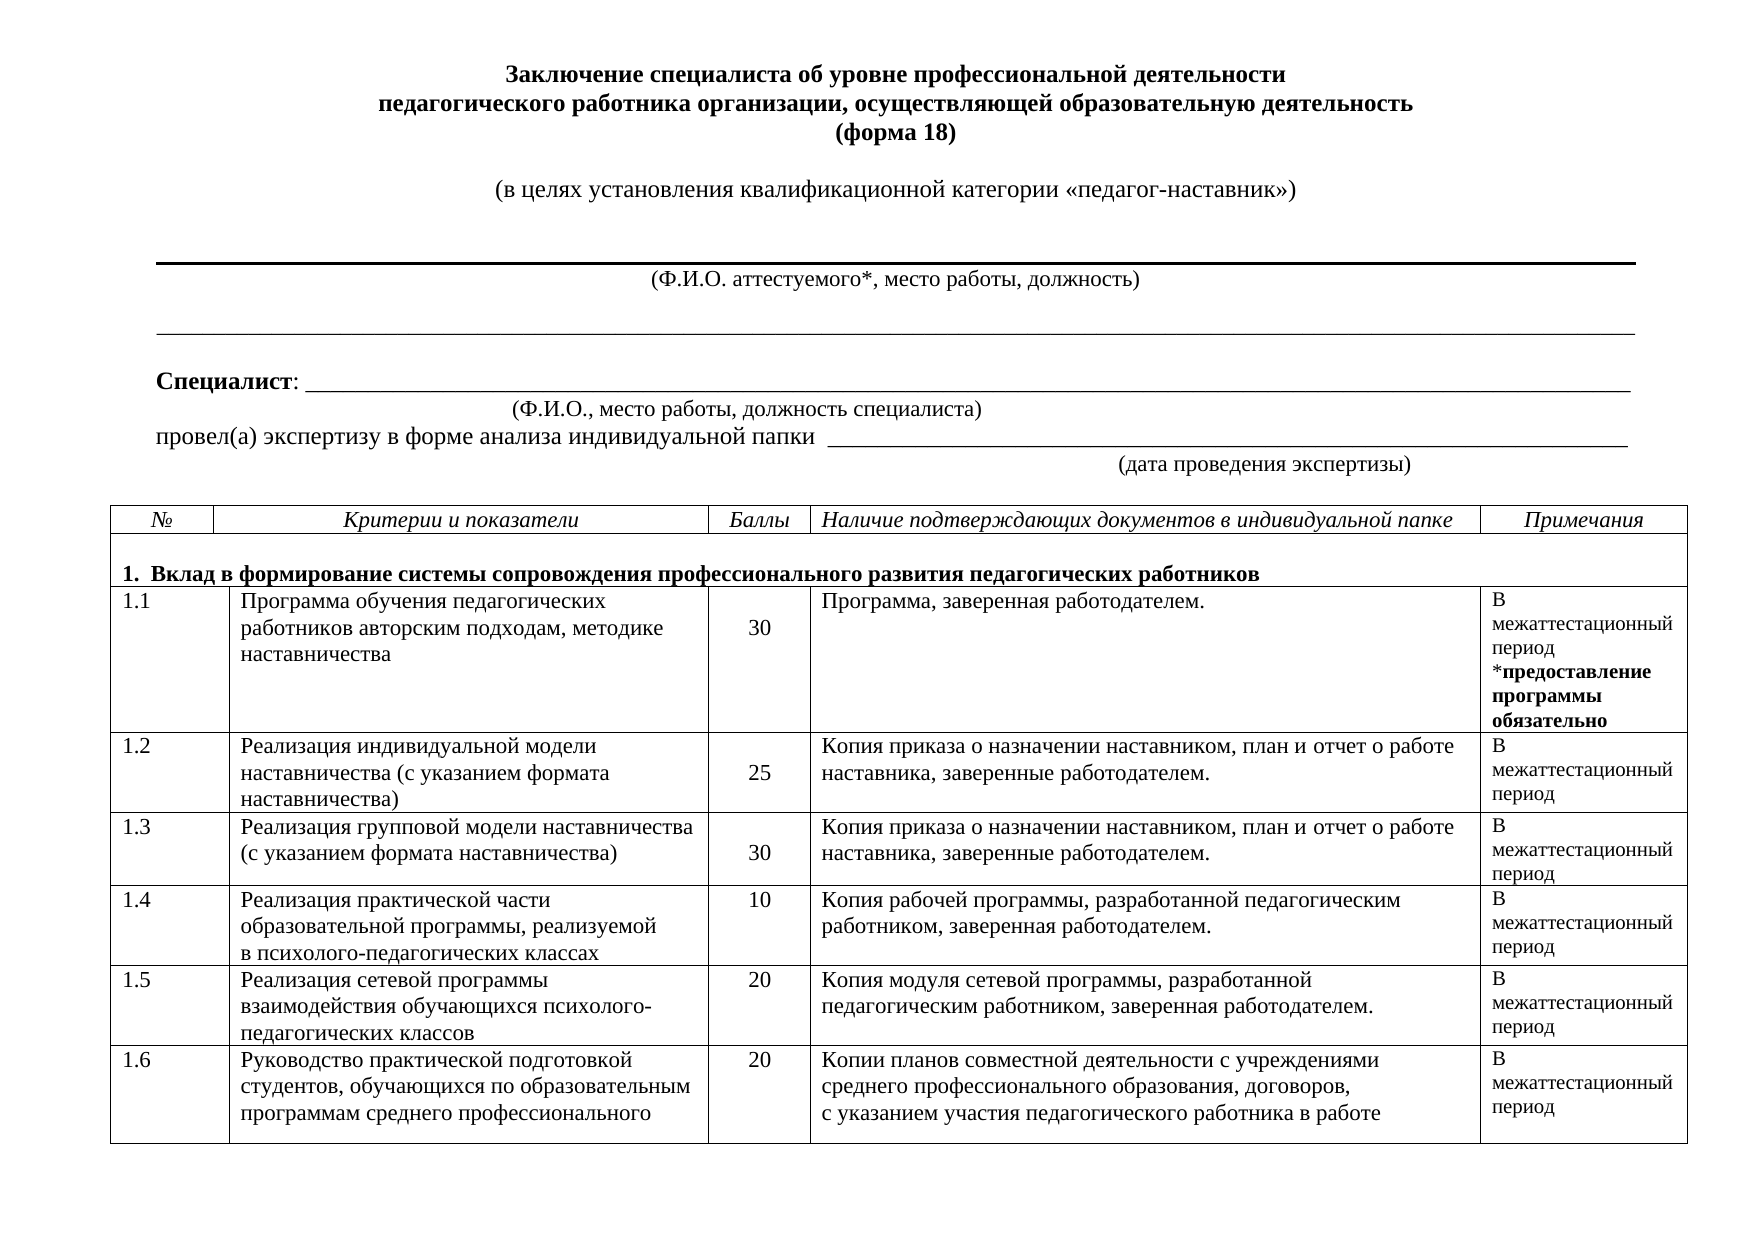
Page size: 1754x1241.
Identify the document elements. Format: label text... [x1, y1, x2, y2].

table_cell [1481, 1046, 1687, 1142]
table_cell 20 [709, 1046, 810, 1142]
table_cell Копия приказа о назначении наставником, план и отчет о работе наставника, заверенные работодателем. [811, 813, 1480, 885]
text провел(а) экспертизу в форме анализа индивидуальной папки ________________________________________________________________ [156, 421, 1636, 450]
table_cell 1.4 [111, 886, 229, 965]
text Заключение специалиста об уровне профессиональной деятельности педагогического работника организации, осуществляющей образовательную деятельность [156, 59, 1636, 117]
table_cell 30 [709, 813, 810, 885]
table_cell Копия модуля сетевой программы, разработанной педагогическим работником, заверенная работодателем. [811, 966, 1480, 1045]
table_header Наличие подтверждающих документов в индивидуальной папке [811, 506, 1480, 532]
table_cell 1.5 [111, 966, 229, 1045]
table_cell Реализация индивидуальной модели наставничества (с указанием формата наставничества) [230, 733, 708, 812]
table_header Баллы [709, 506, 810, 532]
table_cell 1.2 [111, 733, 229, 812]
text Специалист: __________________________________________________________________________________________________________ [156, 366, 1636, 395]
table_cell 25 [709, 733, 810, 812]
table_header Критерии и показатели [214, 506, 708, 532]
table_cell 1.6 [111, 1046, 229, 1142]
table_header Примечания [1481, 506, 1687, 532]
table_cell В межаттестационный период [1481, 966, 1687, 1045]
table_cell 1. Вклад в формирование системы сопровождения профессионального развития педагогических работников [111, 534, 1687, 586]
table_header № [111, 506, 213, 532]
table_cell В межаттестационный период *предоставление программы обязательно [1481, 587, 1687, 732]
text (дата проведения экспертизы) [156, 450, 1636, 476]
table_cell 20 [709, 966, 810, 1045]
text (в целях установления квалификационной категории «педагог-наставник») [156, 174, 1636, 203]
table_cell Реализация сетевой программы взаимодействия обучающихся психолого-педагогических классов [230, 966, 708, 1045]
table_cell 1.1 [111, 587, 229, 732]
table_cell В межаттестационный период [1481, 813, 1687, 885]
text (форма 18) [156, 117, 1636, 145]
table_cell Программа, заверенная работодателем. [811, 587, 1480, 732]
table_cell Реализация групповой модели наставничества (с указанием формата наставничества) [230, 813, 708, 885]
table_cell Программа обучения педагогических работников авторским подходам, методике наставничества [230, 587, 708, 732]
table_cell 30 [709, 587, 810, 732]
table_cell Реализация практической части образовательной программы, реализуемой в психолого-педагогических классах [230, 886, 708, 965]
table_cell 10 [709, 886, 810, 965]
table_cell Копия рабочей программы, разработанной педагогическим работником, заверенная работодателем. [811, 886, 1480, 965]
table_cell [230, 1046, 708, 1142]
text (Ф.И.О., место работы, должность специалиста) [156, 395, 1636, 421]
table_cell В межаттестационный период [1481, 733, 1687, 812]
text (Ф.И.О. аттестуемого*, место работы, должность) [156, 265, 1636, 292]
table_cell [811, 1046, 1480, 1142]
table_cell 1.3 [111, 813, 229, 885]
table_cell В межаттестационный период [1481, 886, 1687, 965]
table_cell Копия приказа о назначении наставником, план и отчет о работе наставника, заверенные работодателем. [811, 733, 1480, 812]
text _________________________________________________________________________________________________________________________________ [156, 311, 1636, 337]
